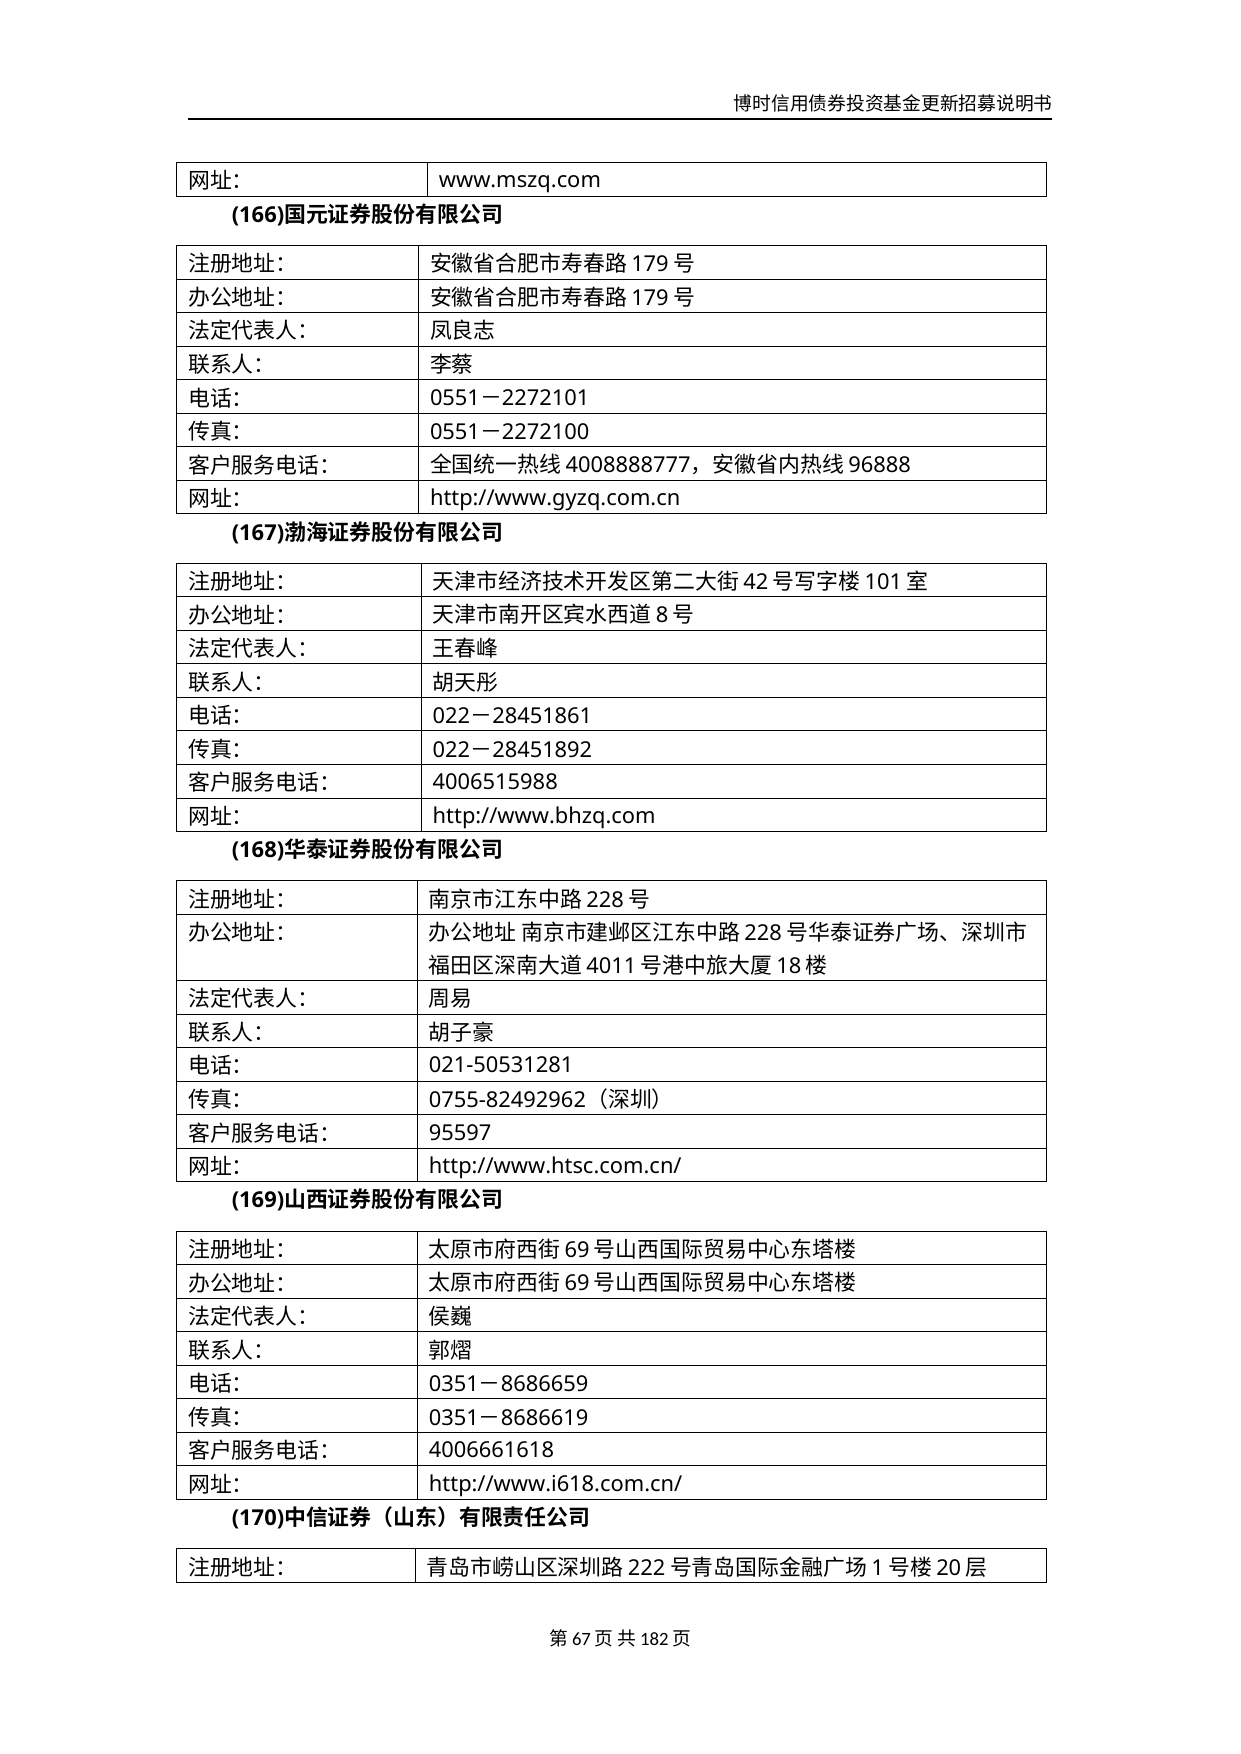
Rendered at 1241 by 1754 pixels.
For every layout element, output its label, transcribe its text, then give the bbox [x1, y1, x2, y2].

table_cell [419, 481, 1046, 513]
text (168)华泰证券股份有限公司 [188, 832, 1052, 864]
text (167)渤海证券股份有限公司 [188, 514, 1052, 547]
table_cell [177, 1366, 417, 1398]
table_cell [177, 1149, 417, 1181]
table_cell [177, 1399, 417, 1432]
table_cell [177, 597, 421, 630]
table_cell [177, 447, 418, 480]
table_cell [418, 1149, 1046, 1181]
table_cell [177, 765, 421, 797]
text (170)中信证券（山东）有限责任公司 [188, 1500, 1052, 1532]
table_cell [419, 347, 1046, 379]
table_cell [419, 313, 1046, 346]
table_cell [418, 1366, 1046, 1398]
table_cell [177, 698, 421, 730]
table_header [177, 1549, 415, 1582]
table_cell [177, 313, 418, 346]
text (169)山西证券股份有限公司 [188, 1182, 1052, 1215]
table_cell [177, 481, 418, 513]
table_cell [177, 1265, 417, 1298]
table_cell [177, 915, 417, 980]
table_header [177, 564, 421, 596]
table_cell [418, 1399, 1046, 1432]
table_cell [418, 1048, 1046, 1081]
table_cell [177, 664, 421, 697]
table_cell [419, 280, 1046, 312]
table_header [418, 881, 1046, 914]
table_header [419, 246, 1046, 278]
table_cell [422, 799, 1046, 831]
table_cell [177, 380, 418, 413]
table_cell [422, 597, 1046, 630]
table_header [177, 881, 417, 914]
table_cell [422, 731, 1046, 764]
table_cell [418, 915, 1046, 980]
text (166)国元证券股份有限公司 [188, 197, 1052, 229]
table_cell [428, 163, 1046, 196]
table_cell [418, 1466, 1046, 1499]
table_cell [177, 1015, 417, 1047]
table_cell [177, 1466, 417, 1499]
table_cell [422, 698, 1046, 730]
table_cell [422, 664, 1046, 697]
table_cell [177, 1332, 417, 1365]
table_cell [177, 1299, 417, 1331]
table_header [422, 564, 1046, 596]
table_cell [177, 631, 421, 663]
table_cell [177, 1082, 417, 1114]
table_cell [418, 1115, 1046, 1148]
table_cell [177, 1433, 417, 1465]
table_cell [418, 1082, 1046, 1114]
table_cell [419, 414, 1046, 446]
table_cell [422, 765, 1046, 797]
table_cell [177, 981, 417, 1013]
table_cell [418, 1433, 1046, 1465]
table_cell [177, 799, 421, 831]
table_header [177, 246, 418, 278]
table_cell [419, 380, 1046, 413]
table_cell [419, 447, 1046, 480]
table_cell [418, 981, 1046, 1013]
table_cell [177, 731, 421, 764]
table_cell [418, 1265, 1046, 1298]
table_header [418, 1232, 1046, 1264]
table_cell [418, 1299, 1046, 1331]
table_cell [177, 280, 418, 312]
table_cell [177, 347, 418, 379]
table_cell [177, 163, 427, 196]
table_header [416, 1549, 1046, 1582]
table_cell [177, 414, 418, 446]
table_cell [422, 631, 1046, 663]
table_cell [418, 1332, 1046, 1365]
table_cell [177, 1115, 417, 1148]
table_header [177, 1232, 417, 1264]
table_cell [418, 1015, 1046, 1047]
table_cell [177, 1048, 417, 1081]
